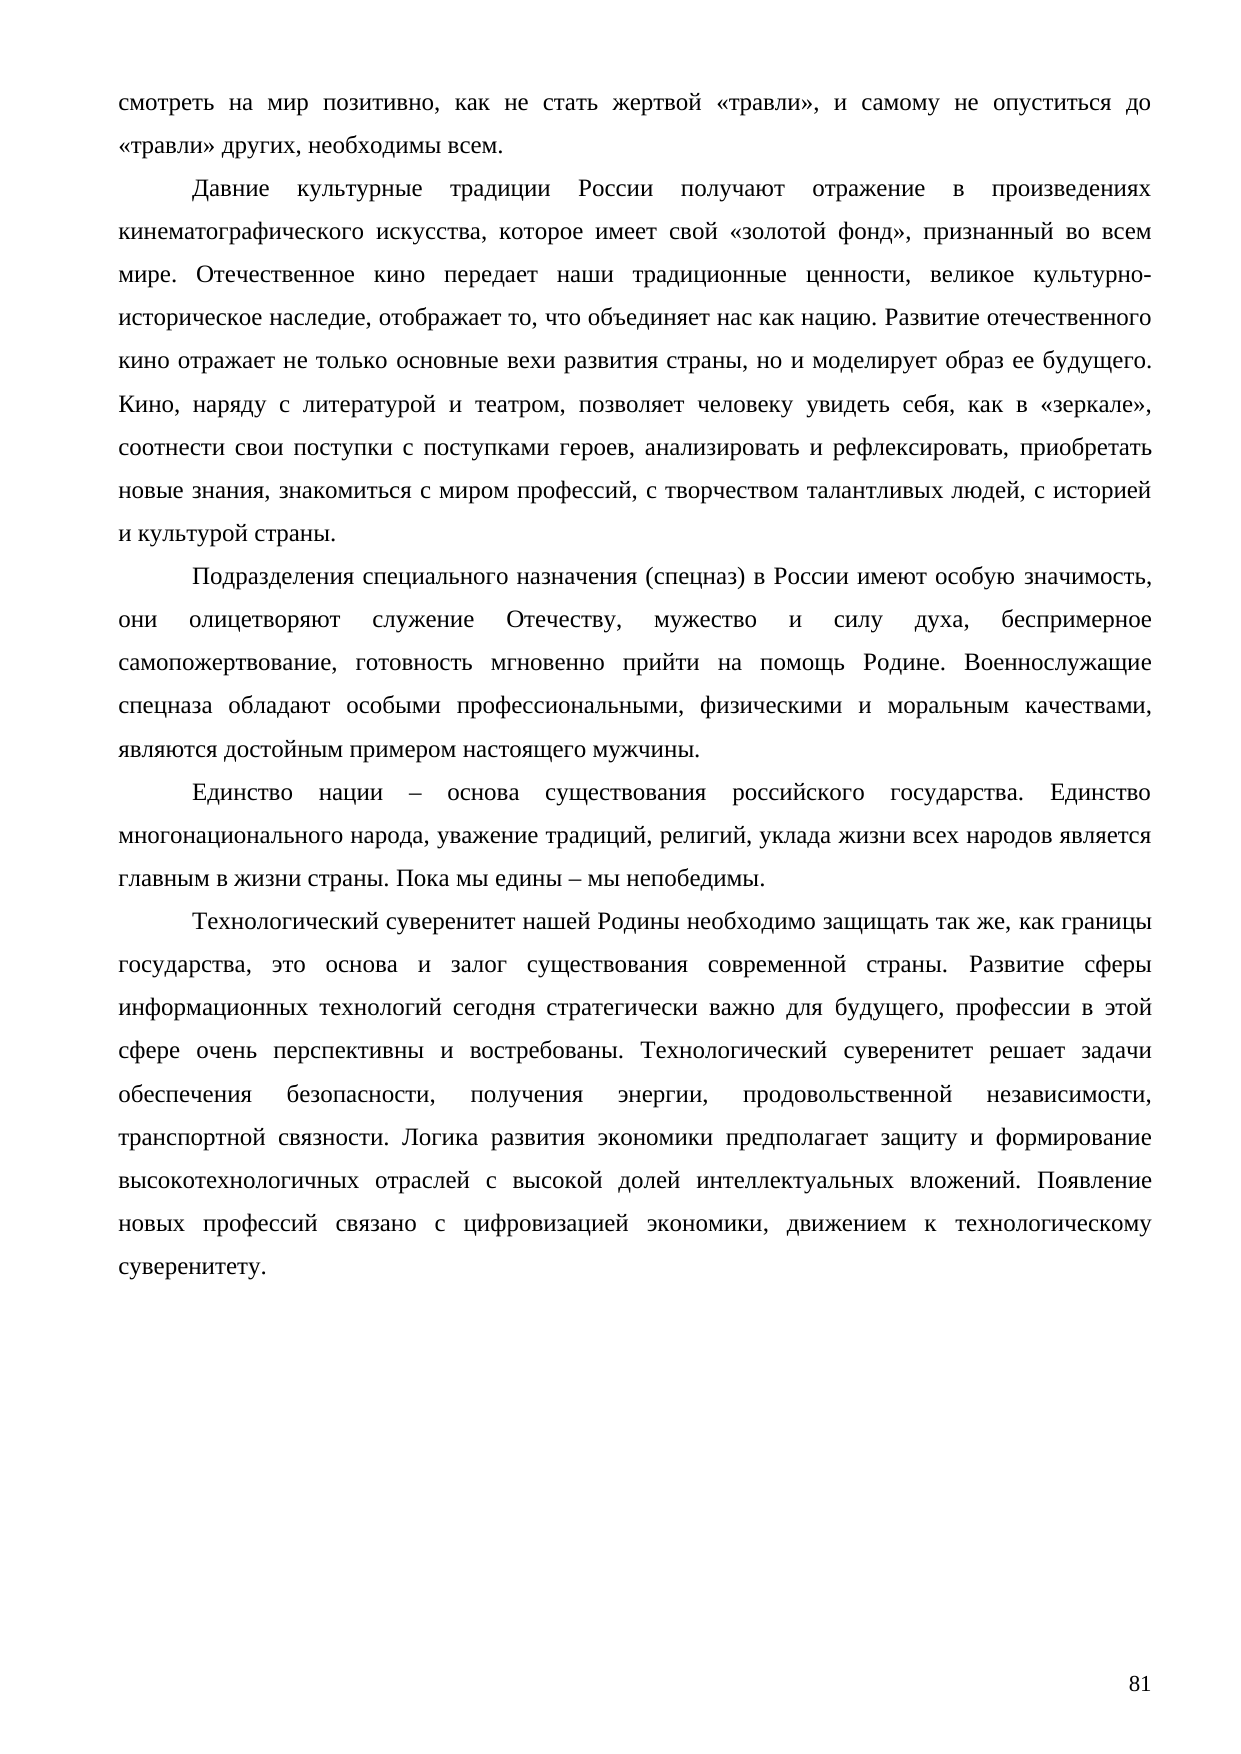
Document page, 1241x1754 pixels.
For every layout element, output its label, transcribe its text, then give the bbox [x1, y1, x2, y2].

text Единство нации – основа существования российского государства. Единство многонационального народа, уважение традиций, религий, уклада жизни всех народов является главным в жизни страны. Пока мы едины – мы непобедимы. [118, 777, 1151, 892]
text Подразделения специального назначения (спецназ) в России имеют особую значимость, они олицетворяют служение Отечеству, мужество и силу духа, беспримерное самопожертвование, готовность мгновенно прийти на помощь Родине. Военнослужащие спецназа обладают особыми профессиональными, физическими и моральным качествами, являются достойным примером настоящего мужчины. [118, 561, 1152, 762]
text Технологический суверенитет нашей Родины необходимо защищать так же, как границы государства, это основа и залог существования современной страны. Развитие сферы информационных технологий сегодня стратегически важно для будущего, профессии в этой сфере очень перспективны и востребованы. Технологический суверенитет решает задачи обеспечения безопасности, получения энергии, продовольственной независимости, транспортной связности. Логика развития экономики предполагает защиту и формирование высокотехнологичных отраслей с высокой долей интеллектуальных вложений. Появление новых профессий связано с цифровизацией экономики, движением к технологическому суверенитету. [118, 906, 1152, 1280]
text смотреть на мир позитивно, как не стать жертвой «травли», и самому не опуститься до «травли» других, необходимы всем. [118, 87, 1151, 159]
text Давние культурные традиции России получают отражение в произведениях кинематографического искусства, которое имеет свой «золотой фонд», признанный во всем мире. Отечественное кино передает наши традиционные ценности, великое культурно-историческое наследие, отображает то, что объединяет нас как нацию. Развитие отечественного кино отражает не только основные вехи развития страны, но и моделирует образ ее будущего. Кино, наряду с литературой и театром, позволяет человеку увидеть себя, как в «зеркале», соотнести свои поступки с поступками героев, анализировать и рефлексировать, приобретать новые знания, знакомиться с миром профессий, с творчеством талантливых людей, с историей и культурой страны. [118, 173, 1152, 547]
